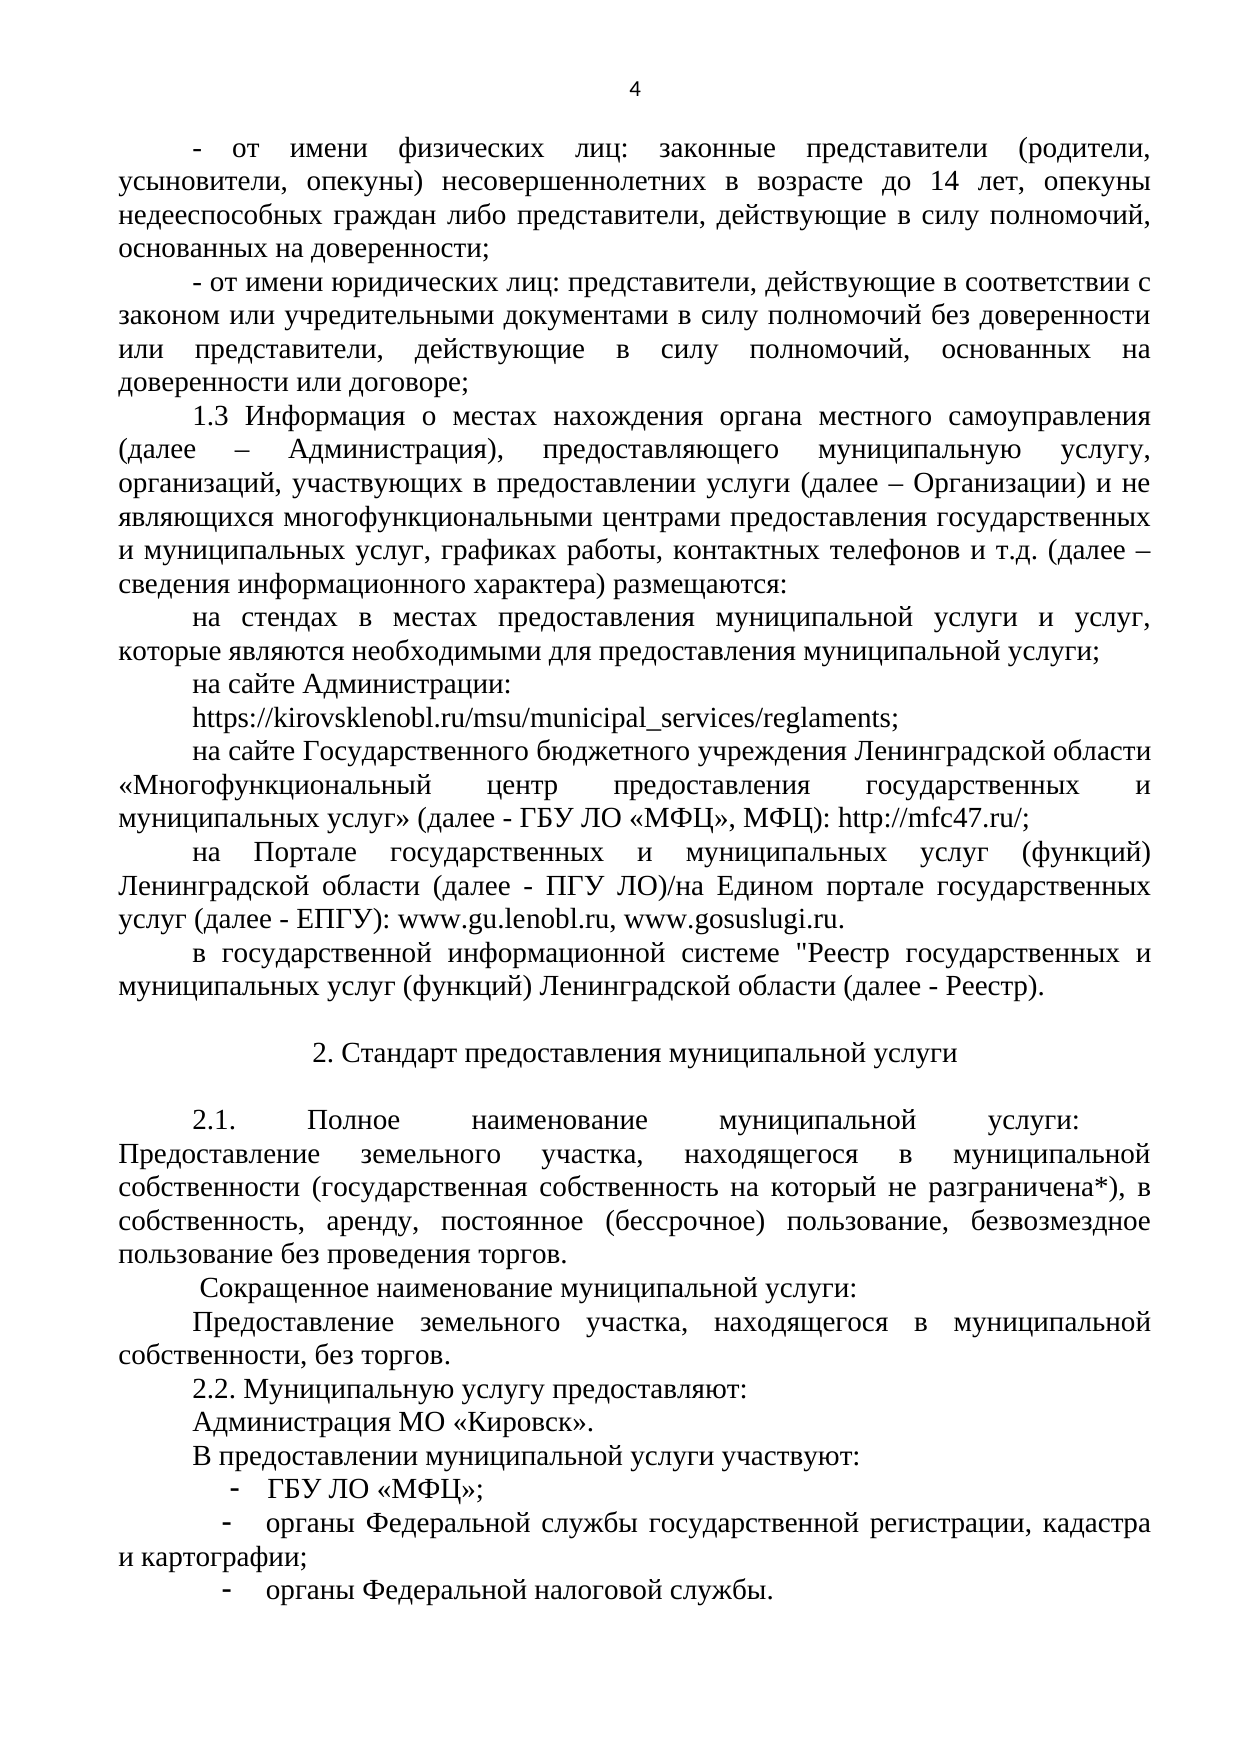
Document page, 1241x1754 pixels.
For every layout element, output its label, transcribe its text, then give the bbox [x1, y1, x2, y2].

text В предоставлении муниципальной услуги участвуют: [118, 1438, 1152, 1471]
text - от имени юридических лиц: представители, действующие в соответствии с законом или учредительными документами в силу полномочий без доверенности или представители, действующие в силу полномочий, основанных на доверенности или договоре; [118, 264, 1152, 398]
text https://kirovsklenobl.ru/msu/municipal_services/reglaments; [118, 700, 1152, 733]
list ГБУ ЛО «МФЦ»; [229, 1471, 1152, 1505]
text 2.2. Муниципальную услугу предоставляют: [118, 1371, 1152, 1404]
text Сокращенное наименование муниципальной услуги: [118, 1270, 1152, 1304]
text 2. Стандарт предоставления муниципальной услуги [118, 1035, 1152, 1069]
text на стендах в местах предоставления муниципальной услуги и услуг, которые являются необходимыми для предоставления муниципальной услуги; [118, 599, 1152, 666]
list органы Федеральной службы государственной регистрации, кадастра и картографии; [118, 1505, 1152, 1572]
text на Портале государственных и муниципальных услуг (функций) Ленинградской области (далее - ПГУ ЛО)/на Едином портале государственных услуг (далее - ЕПГУ): www.gu.lenobl.ru, www.gosuslugi.ru. [118, 834, 1152, 935]
text на сайте Администрации: [118, 666, 1152, 700]
text 1.3 Информация о местах нахождения органа местного самоуправления (далее – Администрация), предоставляющего муниципальную услугу, организаций, участвующих в предоставлении услуги (далее – Организации) и не являющихся многофункциональными центрами предоставления государственных и муниципальных услуг, графиках работы, контактных телефонов и т.д. (далее – сведения информационного характера) размещаются: [118, 398, 1152, 599]
text Предоставление земельного участка, находящегося в муниципальной собственности, без торгов. [118, 1304, 1152, 1371]
text Администрация МО «Кировск». [118, 1404, 1152, 1438]
text 2.1. Полное наименование муниципальной услуги: Предоставление земельного участка, находящегося в муниципальной собственности (государственная собственность на который не разграничена*), в собственность, аренду, постоянное (бессрочное) пользование, безвозмездное пользование без проведения торгов. [118, 1102, 1152, 1270]
text на сайте Государственного бюджетного учреждения Ленинградской области «Многофункциональный центр предоставления государственных и муниципальных услуг» (далее - ГБУ ЛО «МФЦ», МФЦ): http://mfc47.ru/; [118, 733, 1152, 834]
list органы Федеральной налоговой службы. [118, 1572, 1152, 1606]
text - от имени физических лиц: законные представители (родители, усыновители, опекуны) несовершеннолетних в возрасте до 14 лет, опекуны недееспособных граждан либо представители, действующие в силу полномочий, основанных на доверенности; [118, 130, 1152, 264]
text в государственной информационной системе "Реестр государственных и муниципальных услуг (функций) Ленинградской области (далее - Реестр). [118, 935, 1152, 1002]
